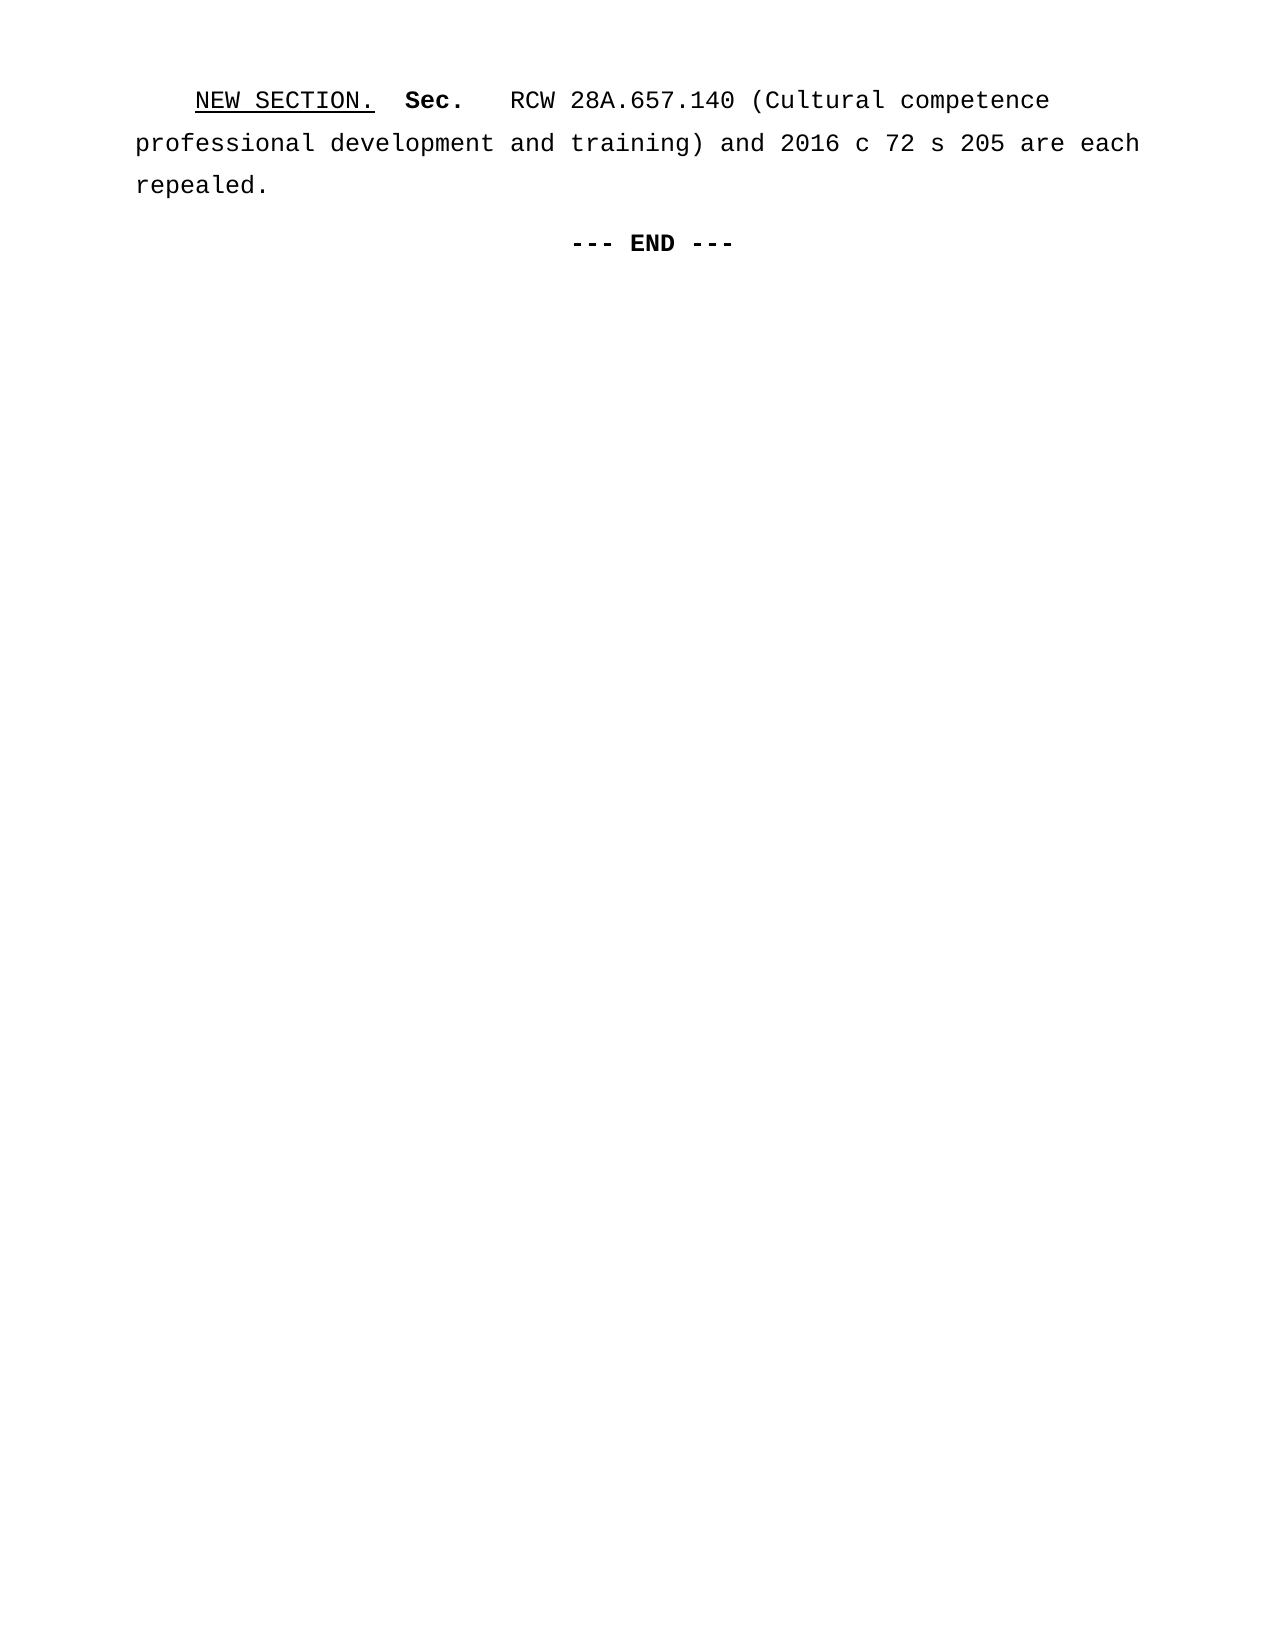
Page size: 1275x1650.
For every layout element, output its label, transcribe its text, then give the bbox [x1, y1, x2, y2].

text NEW SECTION. Sec. RCW 28A.657.140 (Cultural competence professional development and training) and 2016 c 72 s 205 are each repealed. [135, 75, 1170, 202]
text --- END --- [135, 231, 1170, 259]
